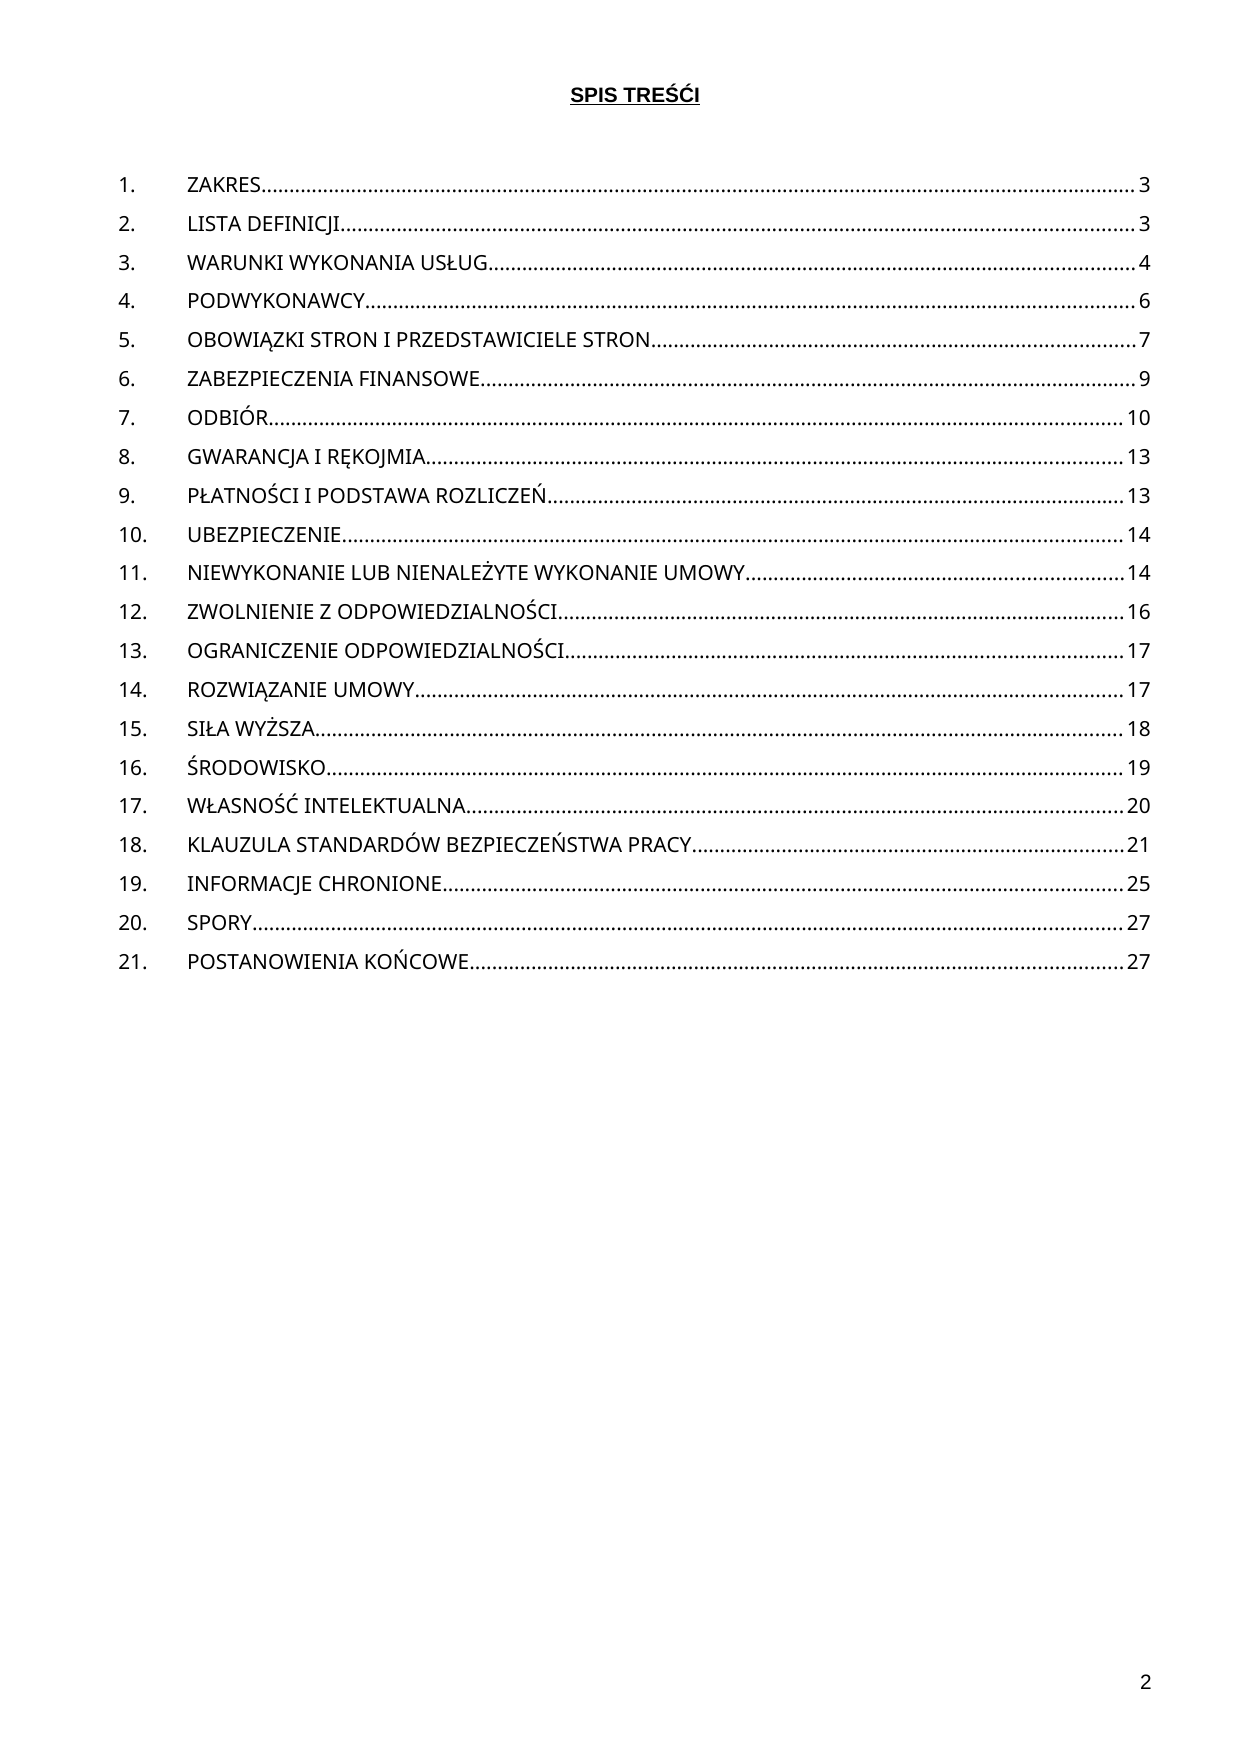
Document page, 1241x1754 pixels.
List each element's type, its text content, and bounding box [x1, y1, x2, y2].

text 19. INFORMACJE CHRONIONE 25 [118, 869, 1152, 898]
text 14. ROZWIĄZANIE UMOWY 17 [118, 675, 1152, 703]
text 8. GWARANCJA I RĘKOJMIA 13 [118, 442, 1152, 470]
text 18. KLAUZULA STANDARDÓW BEZPIECZEŃSTWA PRACY 21 [118, 831, 1152, 859]
text 9. PŁATNOŚCI I PODSTAWA ROZLICZEŃ 13 [118, 481, 1152, 509]
text 20. SPORY 27 [118, 908, 1152, 937]
text 21. POSTANOWIENIA KOŃCOWE 27 [118, 947, 1152, 976]
text 4. PODWYKONAWCY 6 [118, 287, 1152, 315]
text 12. ZWOLNIENIE Z ODPOWIEDZIALNOŚCI 16 [118, 597, 1152, 626]
text 17. WŁASNOŚĆ INTELEKTUALNA 20 [118, 792, 1152, 820]
text 6. ZABEZPIECZENIA FINANSOWE 9 [118, 364, 1152, 393]
text 2. LISTA DEFINICJI 3 [118, 209, 1152, 237]
text 7. ODBIÓR 10 [118, 403, 1152, 432]
text 16. ŚRODOWISKO 19 [118, 753, 1152, 781]
text 11. NIEWYKONANIE LUB NIENALEŻYTE WYKONANIE UMOWY 14 [118, 558, 1152, 587]
text 10. UBEZPIECZENIE 14 [118, 520, 1152, 548]
text 5. OBOWIĄZKI STRON I PRZEDSTAWICIELE STRON 7 [118, 325, 1152, 354]
text 15. SIŁA WYŻSZA 18 [118, 714, 1152, 742]
text 3. WARUNKI WYKONANIA USŁUG 4 [118, 248, 1152, 276]
text 1. ZAKRES 3 [118, 170, 1152, 198]
text SPIS TREŚĆI [118, 83, 1152, 107]
text 13. OGRANICZENIE ODPOWIEDZIALNOŚCI 17 [118, 636, 1152, 665]
